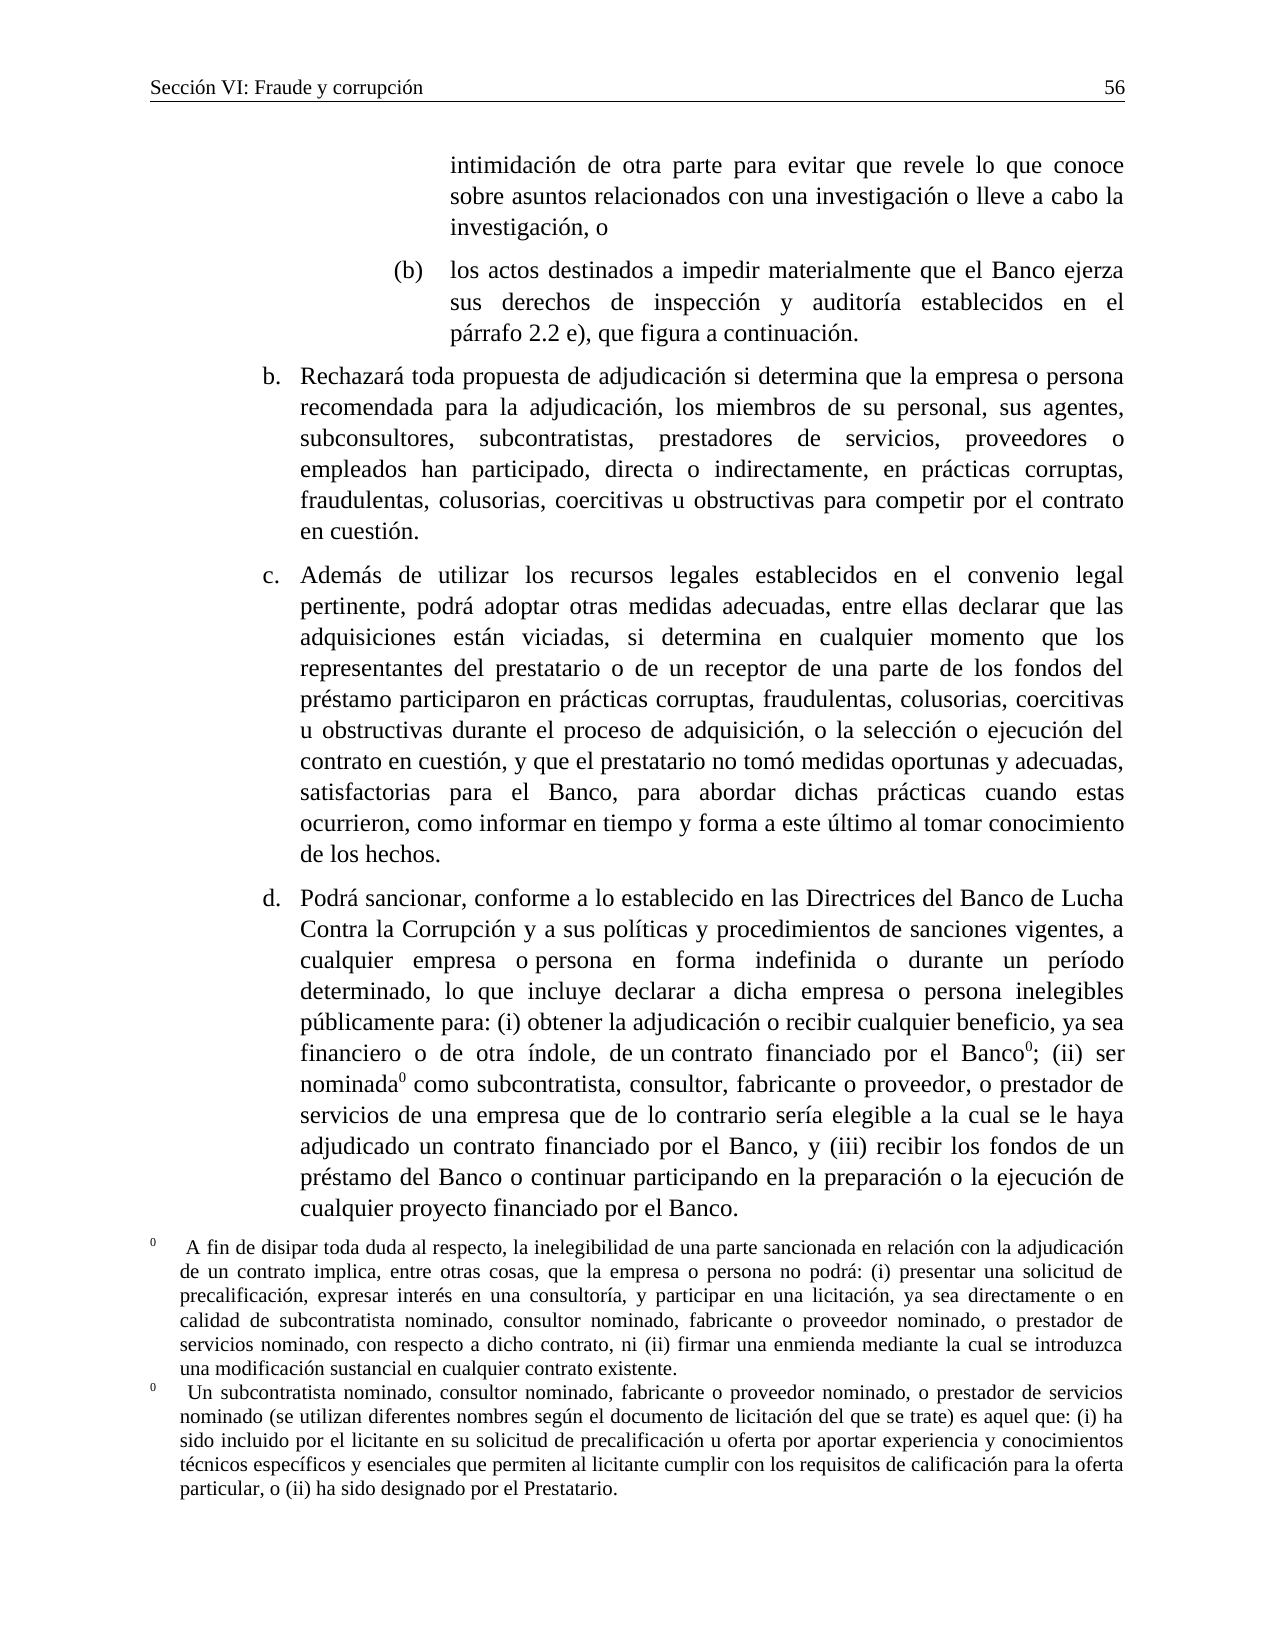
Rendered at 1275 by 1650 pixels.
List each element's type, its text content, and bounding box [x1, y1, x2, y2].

list Además de utilizar los recursos legales establecidos en el convenio legal pertinente, podrá adoptar otras medidas adecuadas, entre ellas declarar que las adquisiciones están viciadas, si determina en cualquier momento que los representantes del prestatario o de un receptor de una parte de los fondos del préstamo participaron en prácticas corruptas, fraudulentas, colusorias, coercitivas u obstructivas durante el proceso de adquisición, o la selección o ejecución del contrato en cuestión, y que el prestatario no tomó medidas oportunas y adecuadas, satisfactorias para el Banco, para abordar dichas prácticas cuando estas ocurrieron, como informar en tiempo y forma a este último al tomar conocimiento de los hechos. [262, 560, 1125, 868]
list Podrá sancionar, conforme a lo establecido en las Directrices del Banco de Lucha Contra la Corrupción y a sus políticas y procedimientos de sanciones vigentes, a cualquier empresa o persona en forma indefinida o durante un período determinado, lo que incluye declarar a dicha empresa o persona inelegibles públicamente para: (i) obtener la adjudicación o recibir cualquier beneficio, ya sea financiero o de otra índole, de un contrato financiado por el Banco; (ii) ser nominada como subcontratista, consultor, fabricante o proveedor, o prestador de servicios de una empresa que de lo contrario sería elegible a la cual se le haya adjudicado un contrato financiado por el Banco, y (iii) recibir los fondos de un préstamo del Banco o continuar participando en la preparación o la ejecución de cualquier proyecto financiado por el Banco. [262, 883, 1125, 1222]
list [394, 150, 1125, 241]
list Rechazará toda propuesta de adjudicación si determina que la empresa o persona recomendada para la adjudicación, los miembros de su personal, sus agentes, subconsultores, subcontratistas, prestadores de servicios, proveedores o empleados han participado, directa o indirectamente, en prácticas corruptas, fraudulentas, colusorias, coercitivas u obstructivas para competir por el contrato en cuestión. [262, 361, 1125, 545]
list los actos destinados a impedir materialmente que el Banco ejerza sus derechos de inspección y auditoría establecidos en el párrafo 2.2 e), que figura a continuación. [394, 256, 1125, 346]
